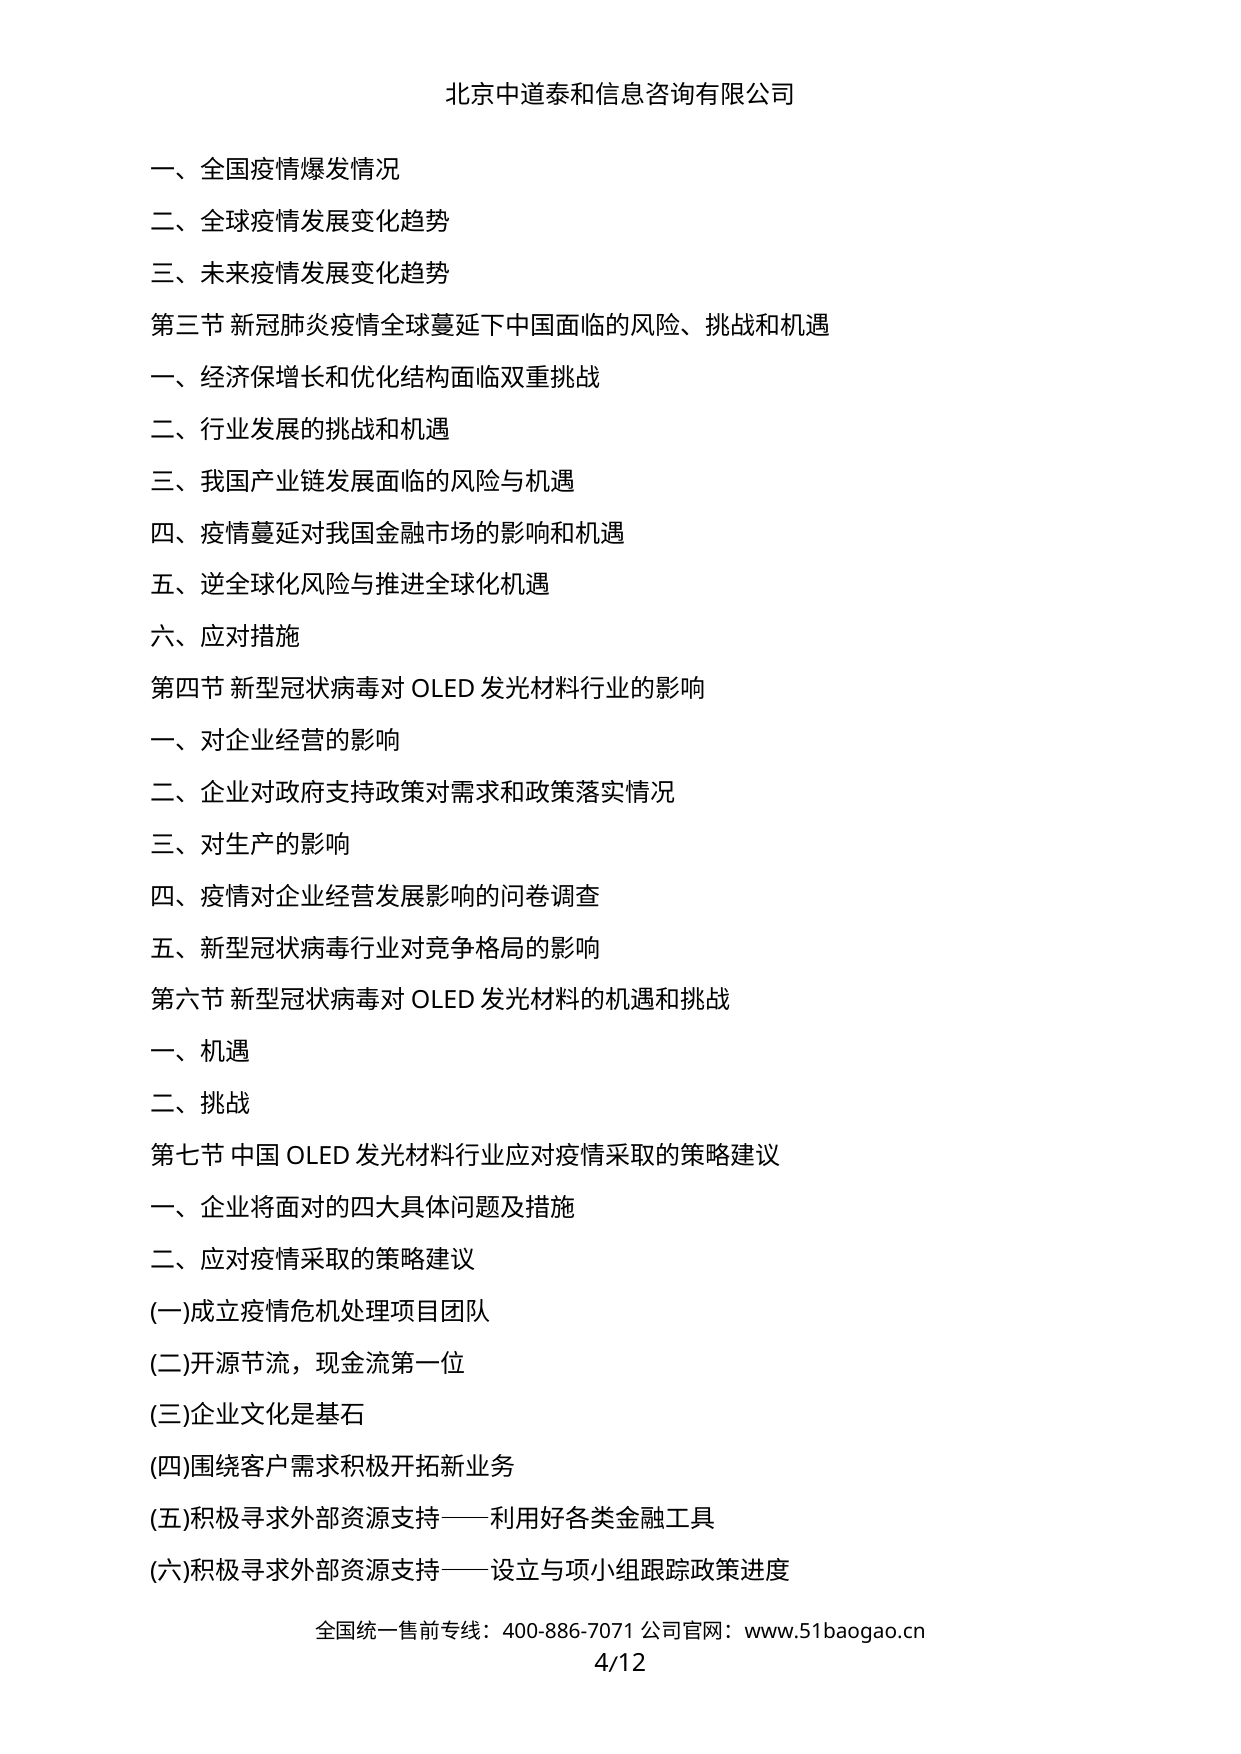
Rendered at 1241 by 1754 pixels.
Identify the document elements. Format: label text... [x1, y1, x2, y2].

text 一、企业将面对的四大具体问题及措施 [150, 1187, 1090, 1224]
text 五、新型冠状病毒行业对竞争格局的影响 [150, 928, 1090, 964]
text (一)成立疫情危机处理项目团队 [150, 1291, 1090, 1327]
text 六、应对措施 [150, 617, 1090, 653]
text (二)开源节流，现金流第一位 [150, 1343, 1090, 1379]
text (三)企业文化是基石 [150, 1395, 1090, 1431]
text 一、经济保增长和优化结构面临双重挑战 [150, 357, 1090, 394]
text 第七节 中国OLED发光材料行业应对疫情采取的策略建议 [150, 1136, 1090, 1172]
text (四)围绕客户需求积极开拓新业务 [150, 1447, 1090, 1483]
text (五)积极寻求外部资源支持——利用好各类金融工具 [150, 1499, 1090, 1535]
text 四、疫情蔓延对我国金融市场的影响和机遇 [150, 513, 1090, 549]
text 第四节 新型冠状病毒对OLED发光材料行业的影响 [150, 669, 1090, 705]
text 一、对企业经营的影响 [150, 721, 1090, 757]
text 二、行业发展的挑战和机遇 [150, 409, 1090, 446]
text 一、机遇 [150, 1032, 1090, 1068]
text 四、疫情对企业经营发展影响的问卷调查 [150, 876, 1090, 912]
text 一、全国疫情爆发情况 [150, 150, 1090, 186]
text 第三节 新冠肺炎疫情全球蔓延下中国面临的风险、挑战和机遇 [150, 306, 1090, 342]
text (六)积极寻求外部资源支持——设立与项小组跟踪政策进度 [150, 1551, 1090, 1587]
text 三、未来疫情发展变化趋势 [150, 254, 1090, 290]
text 二、全球疫情发展变化趋势 [150, 202, 1090, 238]
text 二、应对疫情采取的策略建议 [150, 1239, 1090, 1276]
text 第六节 新型冠状病毒对OLED发光材料的机遇和挑战 [150, 980, 1090, 1016]
text 三、对生产的影响 [150, 824, 1090, 861]
text 二、企业对政府支持政策对需求和政策落实情况 [150, 772, 1090, 809]
text 三、我国产业链发展面临的风险与机遇 [150, 461, 1090, 497]
text 五、逆全球化风险与推进全球化机遇 [150, 565, 1090, 601]
text 二、挑战 [150, 1084, 1090, 1120]
